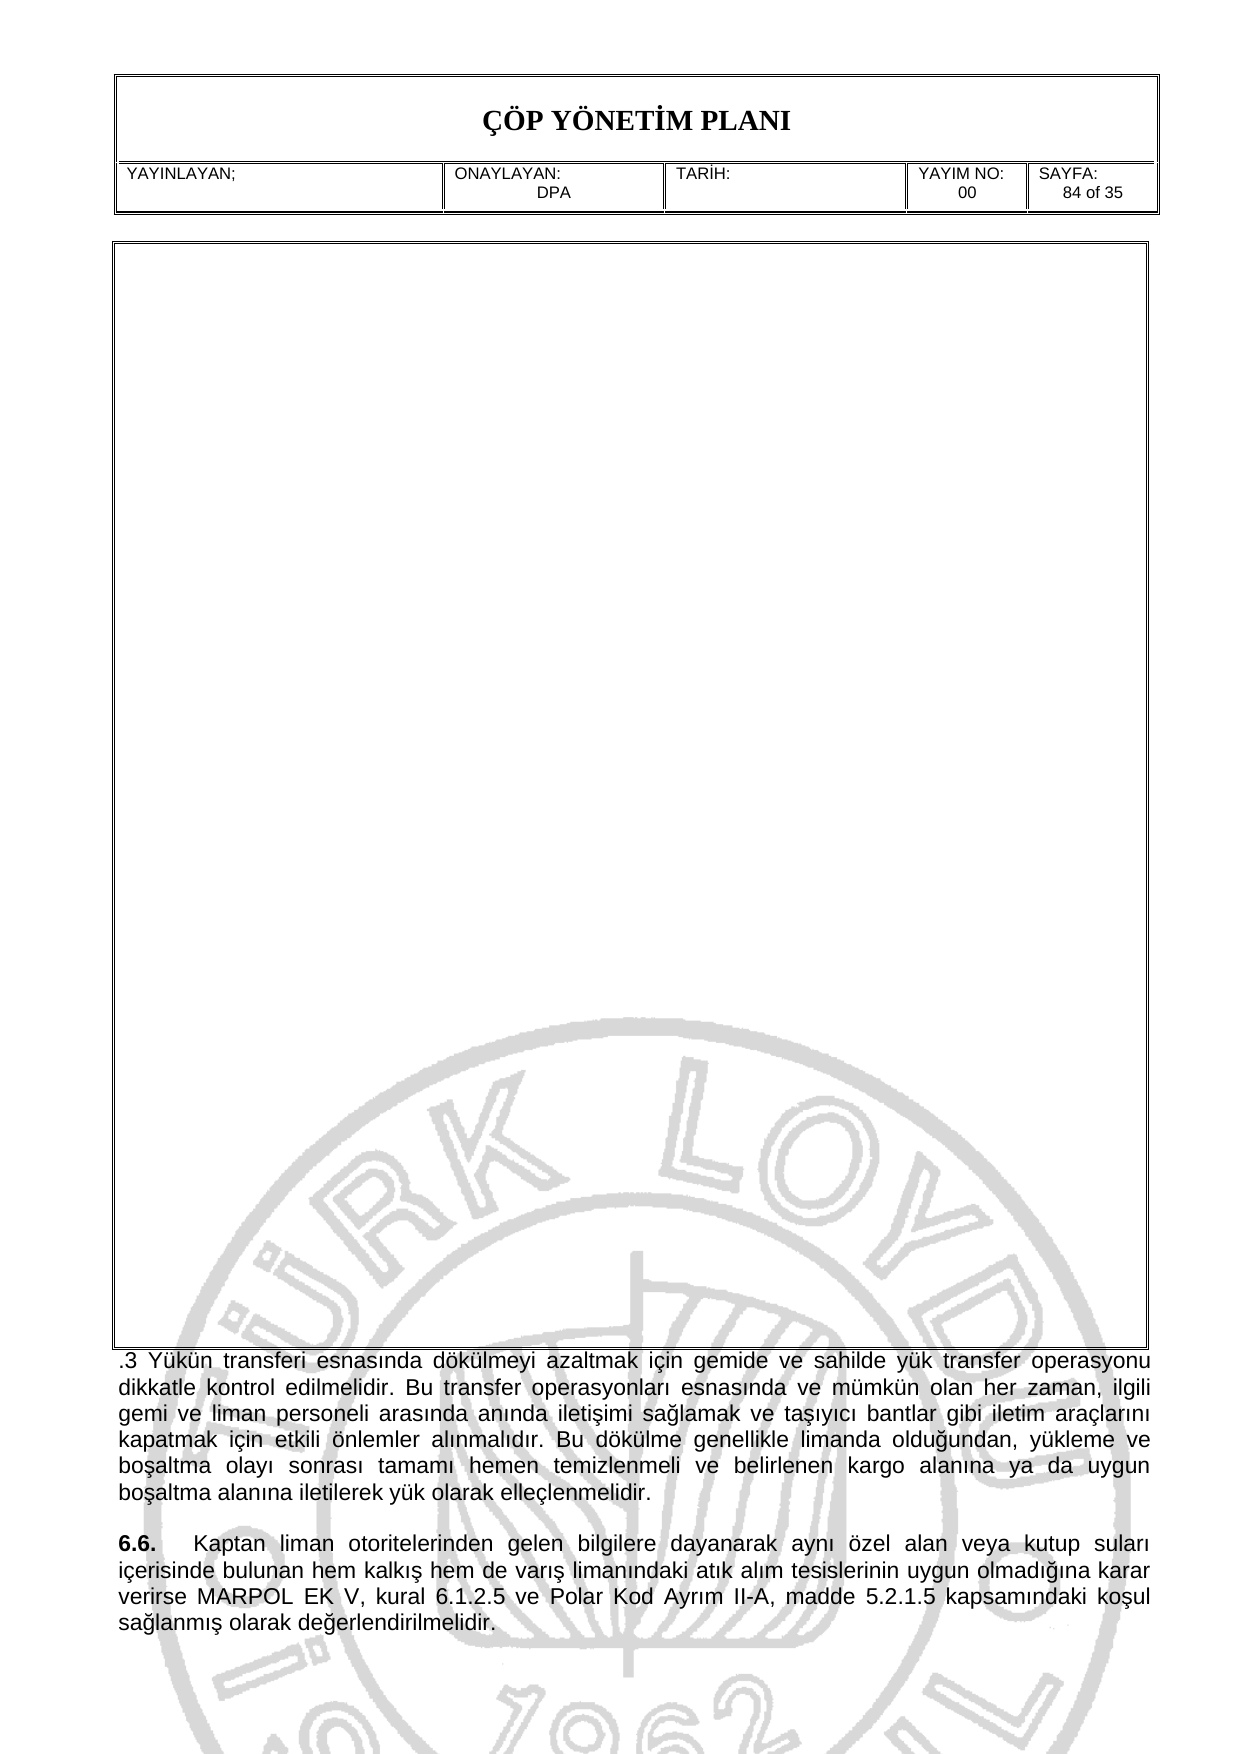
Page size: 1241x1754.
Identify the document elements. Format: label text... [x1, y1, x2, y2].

list Kaptan liman otoritelerinden gelen bilgilere dayanarak aynı özel alan veya kutup suları içerisinde bulunan hem kalkış hem de varış limanındaki atık alım tesislerinin uygun olmadığına karar verirse MARPOL EK V, kural 6.1.2.5 ve Polar Kod Ayrım II-A, madde 5.2.1.5 kapsamındaki koşul sağlanmış olarak değerlendirilmelidir. [118, 1530, 1152, 1636]
text .3 Yükün transferi esnasında dökülmeyi azaltmak için gemide ve sahilde yük transfer operasyonu dikkatle kontrol edilmelidir. Bu transfer operasyonları esnasında ve mümkün olan her zaman, ilgili gemi ve liman personeli arasında anında iletişimi sağlamak ve taşıyıcı bantlar gibi iletim araçlarını kapatmak için etkili önlemler alınmalıdır. Bu dökülme genellikle limanda olduğundan, yükleme ve boşaltma olayı sonrası tamamı hemen temizlenmeli ve belirlenen kargo alanına ya da uygun boşaltma alanına iletilerek yük olarak elleçlenmelidir. [118, 1347, 1152, 1505]
